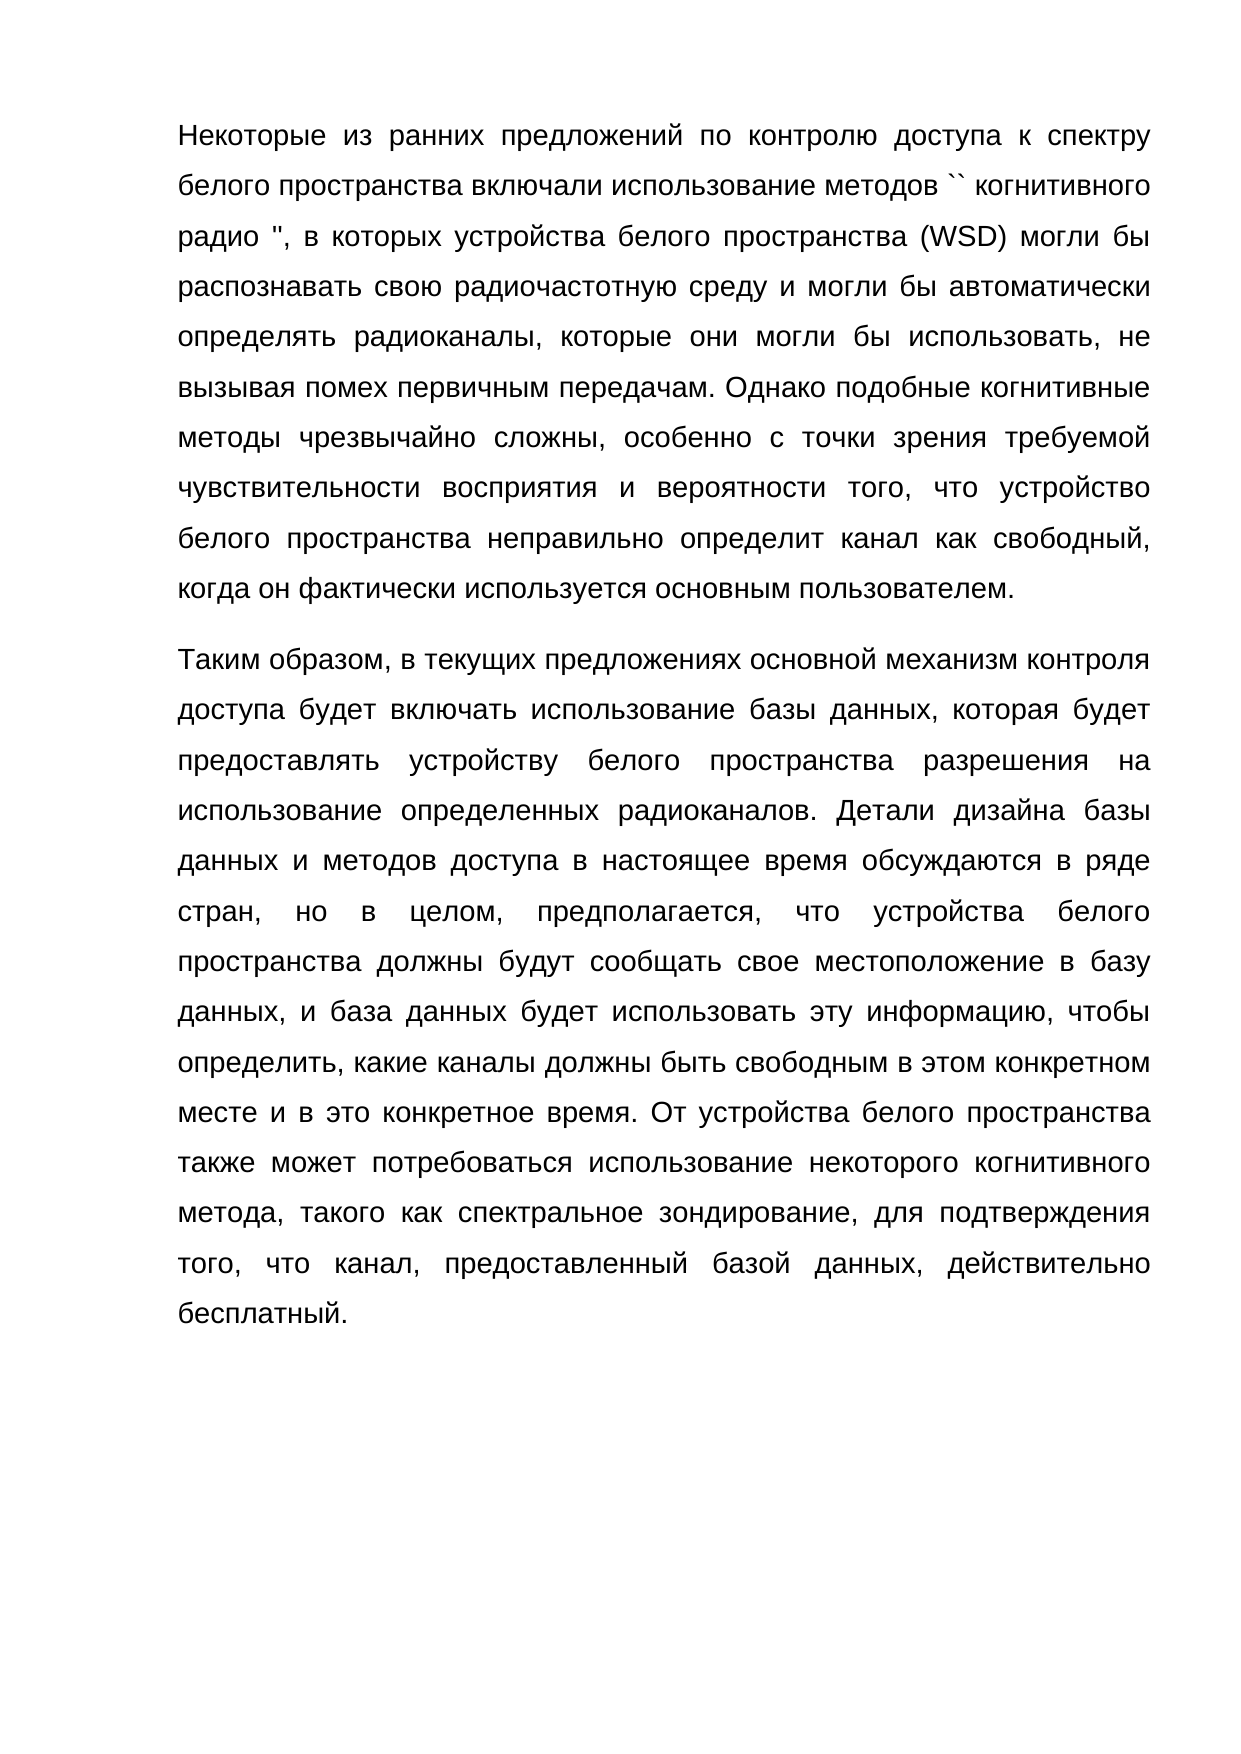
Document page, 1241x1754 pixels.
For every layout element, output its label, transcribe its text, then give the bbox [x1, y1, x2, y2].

text Таким образом, в текущих предложениях основной механизм контроля доступа будет включать использование базы данных, которая будет предоставлять устройству белого пространства разрешения на использование определенных радиоканалов. Детали дизайна базы данных и методов доступа в настоящее время обсуждаются в ряде стран, но в целом, предполагается, что устройства белого пространства должны будут сообщать свое местоположение в базу данных, и база данных будет использовать эту информацию, чтобы определить, какие каналы должны быть свободным в этом конкретном месте и в это конкретное время. От устройства белого пространства также может потребоваться использование некоторого когнитивного метода, такого как спектральное зондирование, для подтверждения того, что канал, предоставленный базой данных, действительно бесплатный. [177, 642, 1152, 1330]
text Некоторые из ранних предложений по контролю доступа к спектру белого пространства включали использование методов `` когнитивного радио '', в которых устройства белого пространства (WSD) могли бы распознавать свою радиочастотную среду и могли бы автоматически определять радиоканалы, которые они могли бы использовать, не вызывая помех первичным передачам. Однако подобные когнитивные методы чрезвычайно сложны, особенно с точки зрения требуемой чувствительности восприятия и вероятности того, что устройство белого пространства неправильно определит канал как свободный, когда он фактически используется основным пользователем. [177, 118, 1152, 604]
